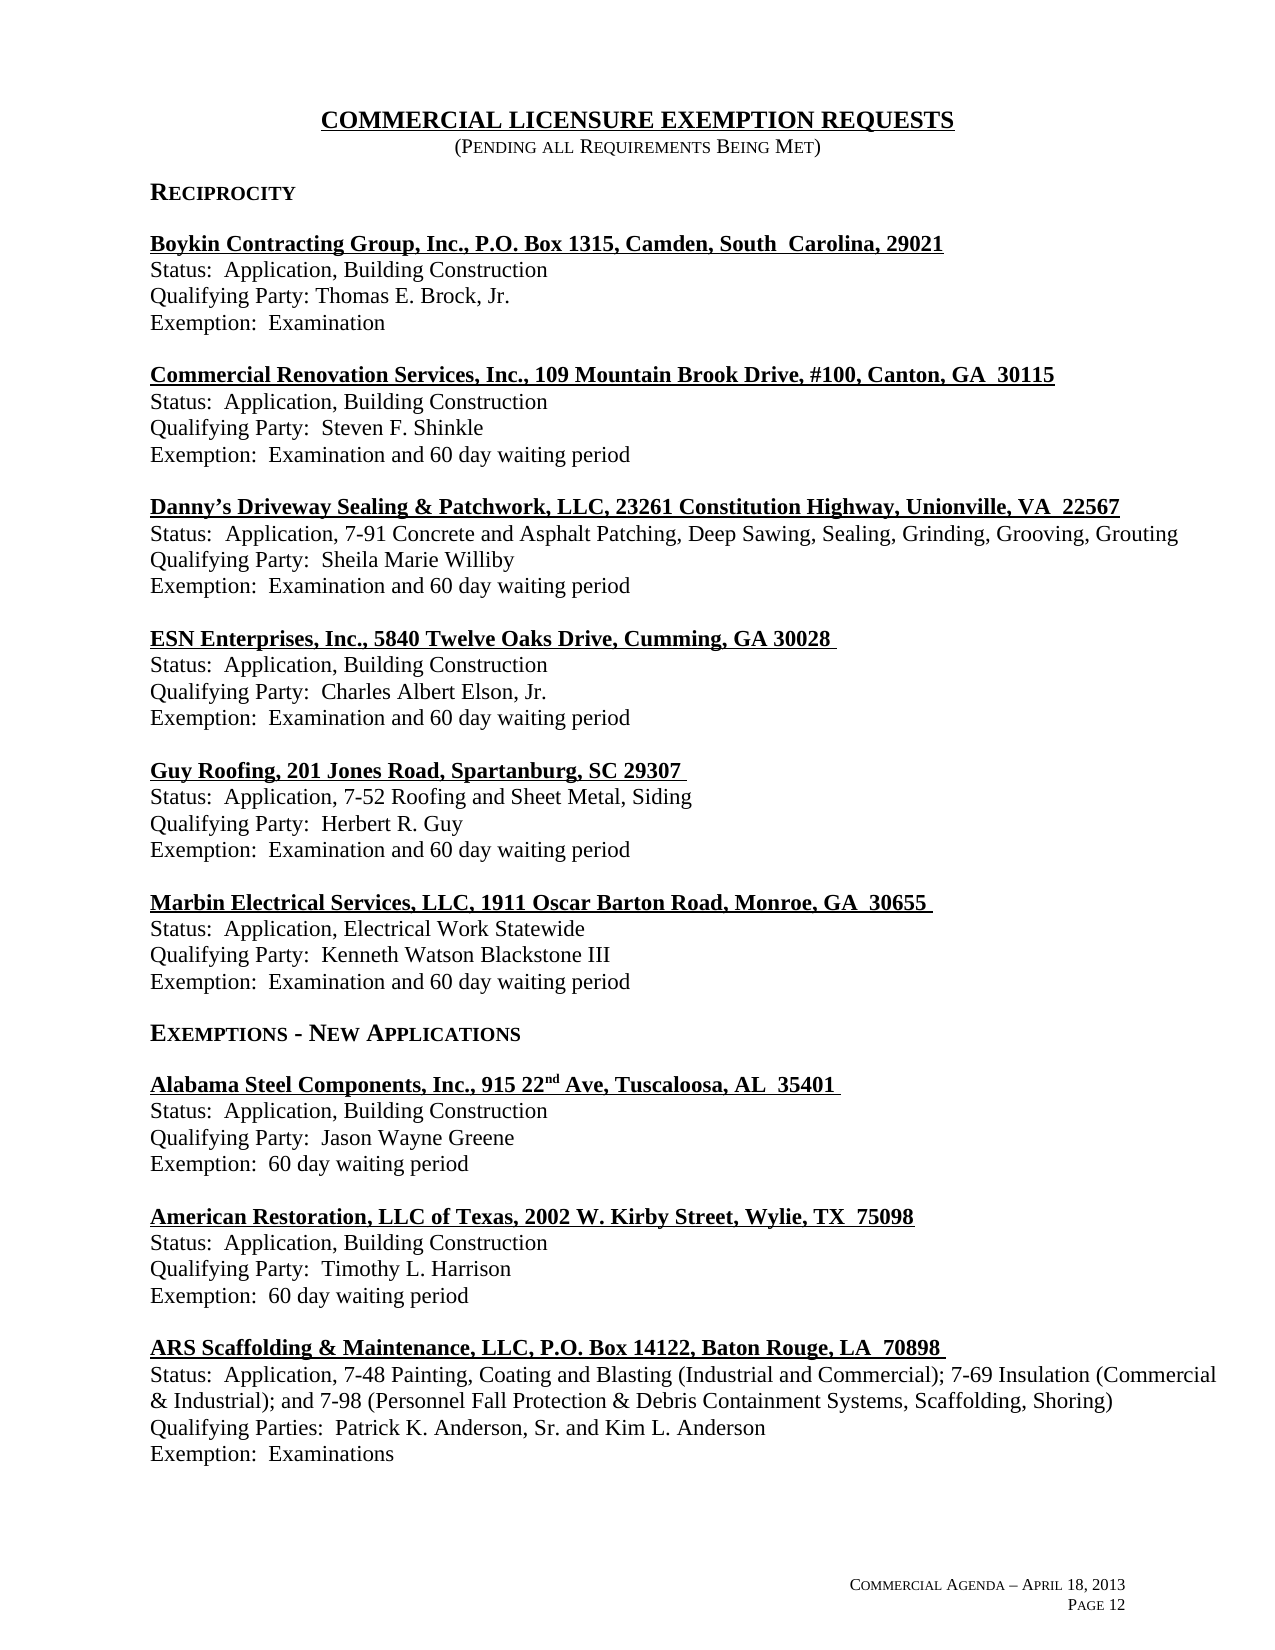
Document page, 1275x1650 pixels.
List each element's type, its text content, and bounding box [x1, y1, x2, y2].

text Exemption: Examination and 60 day waiting period [150, 441, 1200, 467]
text Exemption: Examination and 60 day waiting period [150, 572, 1200, 599]
text Status: Application, Building Construction [150, 651, 1200, 678]
text Status: Application, 7-52 Roofing and Sheet Metal, Siding [150, 783, 1200, 809]
text Qualifying Party: Herbert R. Guy [150, 809, 1200, 836]
text Guy Roofing, 201 Jones Road, Spartanburg, SC 29307 [150, 757, 1200, 783]
text Qualifying Party: Charles Albert Elson, Jr. [150, 678, 1200, 704]
text Qualifying Party: Jason Wayne Greene [150, 1124, 1200, 1150]
text Qualifying Party: Steven F. Shinkle [150, 414, 1200, 441]
text Exemption: 60 day waiting period [150, 1150, 1200, 1176]
text Exemption: Examination and 60 day waiting period [150, 704, 1200, 731]
text Status: Application, Building Construction [150, 256, 1200, 282]
text Reciprocity [150, 177, 1200, 206]
text Exemption: Examination and 60 day waiting period [150, 968, 1200, 994]
text Status: Application, Building Construction [150, 388, 1200, 414]
text Exemption: 60 day waiting period [150, 1282, 1200, 1308]
text Boykin Contracting Group, Inc., P.O. Box 1315, Camden, South Carolina, 29021 [150, 230, 1200, 256]
text Danny’s Driveway Sealing & Patchwork, LLC, 23261 Constitution Highway, Unionville, VA 22567 [150, 493, 1200, 520]
text Qualifying Party: Thomas E. Brock, Jr. [150, 282, 1200, 309]
text Status: Application, 7-48 Painting, Coating and Blasting (Industrial and Commercial); 7-69 Insulation (Commercial [150, 1361, 1266, 1387]
text Alabama Steel Components, Inc., 915 22nd Ave, Tuscaloosa, AL 35401 [150, 1071, 1200, 1097]
text Status: Application, Electrical Work Statewide [150, 915, 1200, 941]
text Marbin Electrical Services, LLC, 1911 Oscar Barton Road, Monroe, GA 30655 [150, 889, 1200, 915]
text Status: Application, Building Construction [150, 1229, 1200, 1255]
text & Industrial); and 7-98 (Personnel Fall Protection & Debris Containment Systems, Scaffolding, Shoring) [150, 1387, 1266, 1413]
text American Restoration, LLC of Texas, 2002 W. Kirby Street, Wylie, TX 75098 [150, 1203, 1200, 1229]
text Exemption: Examinations [150, 1440, 1200, 1466]
text Qualifying Party: Sheila Marie Williby [150, 546, 1200, 572]
text Qualifying Party: Kenneth Watson Blackstone III [150, 941, 1200, 968]
text ESN Enterprises, Inc., 5840 Twelve Oaks Drive, Cumming, GA 30028 [150, 625, 1200, 651]
text Commercial Renovation Services, Inc., 109 Mountain Brook Drive, #100, Canton, GA 30115 [150, 362, 1200, 388]
text Status: Application, 7-91 Concrete and Asphalt Patching, Deep Sawing, Sealing, Grinding, Grooving, Grouting [150, 520, 1200, 546]
text ARS Scaffolding & Maintenance, LLC, P.O. Box 14122, Baton Rouge, LA 70898 [150, 1334, 1200, 1361]
text (Pending all Requirements Being Met) [150, 134, 1125, 158]
text Qualifying Parties: Patrick K. Anderson, Sr. and Kim L. Anderson [150, 1413, 1200, 1440]
text Status: Application, Building Construction [150, 1097, 1200, 1124]
text Exemption: Examination [150, 309, 1200, 335]
text Exemptions - New Applications [150, 1018, 1200, 1047]
text Qualifying Party: Timothy L. Harrison [150, 1255, 1200, 1282]
text COMMERCIAL LICENSURE EXEMPTION REQUESTS [150, 105, 1125, 134]
text Exemption: Examination and 60 day waiting period [150, 836, 1200, 862]
